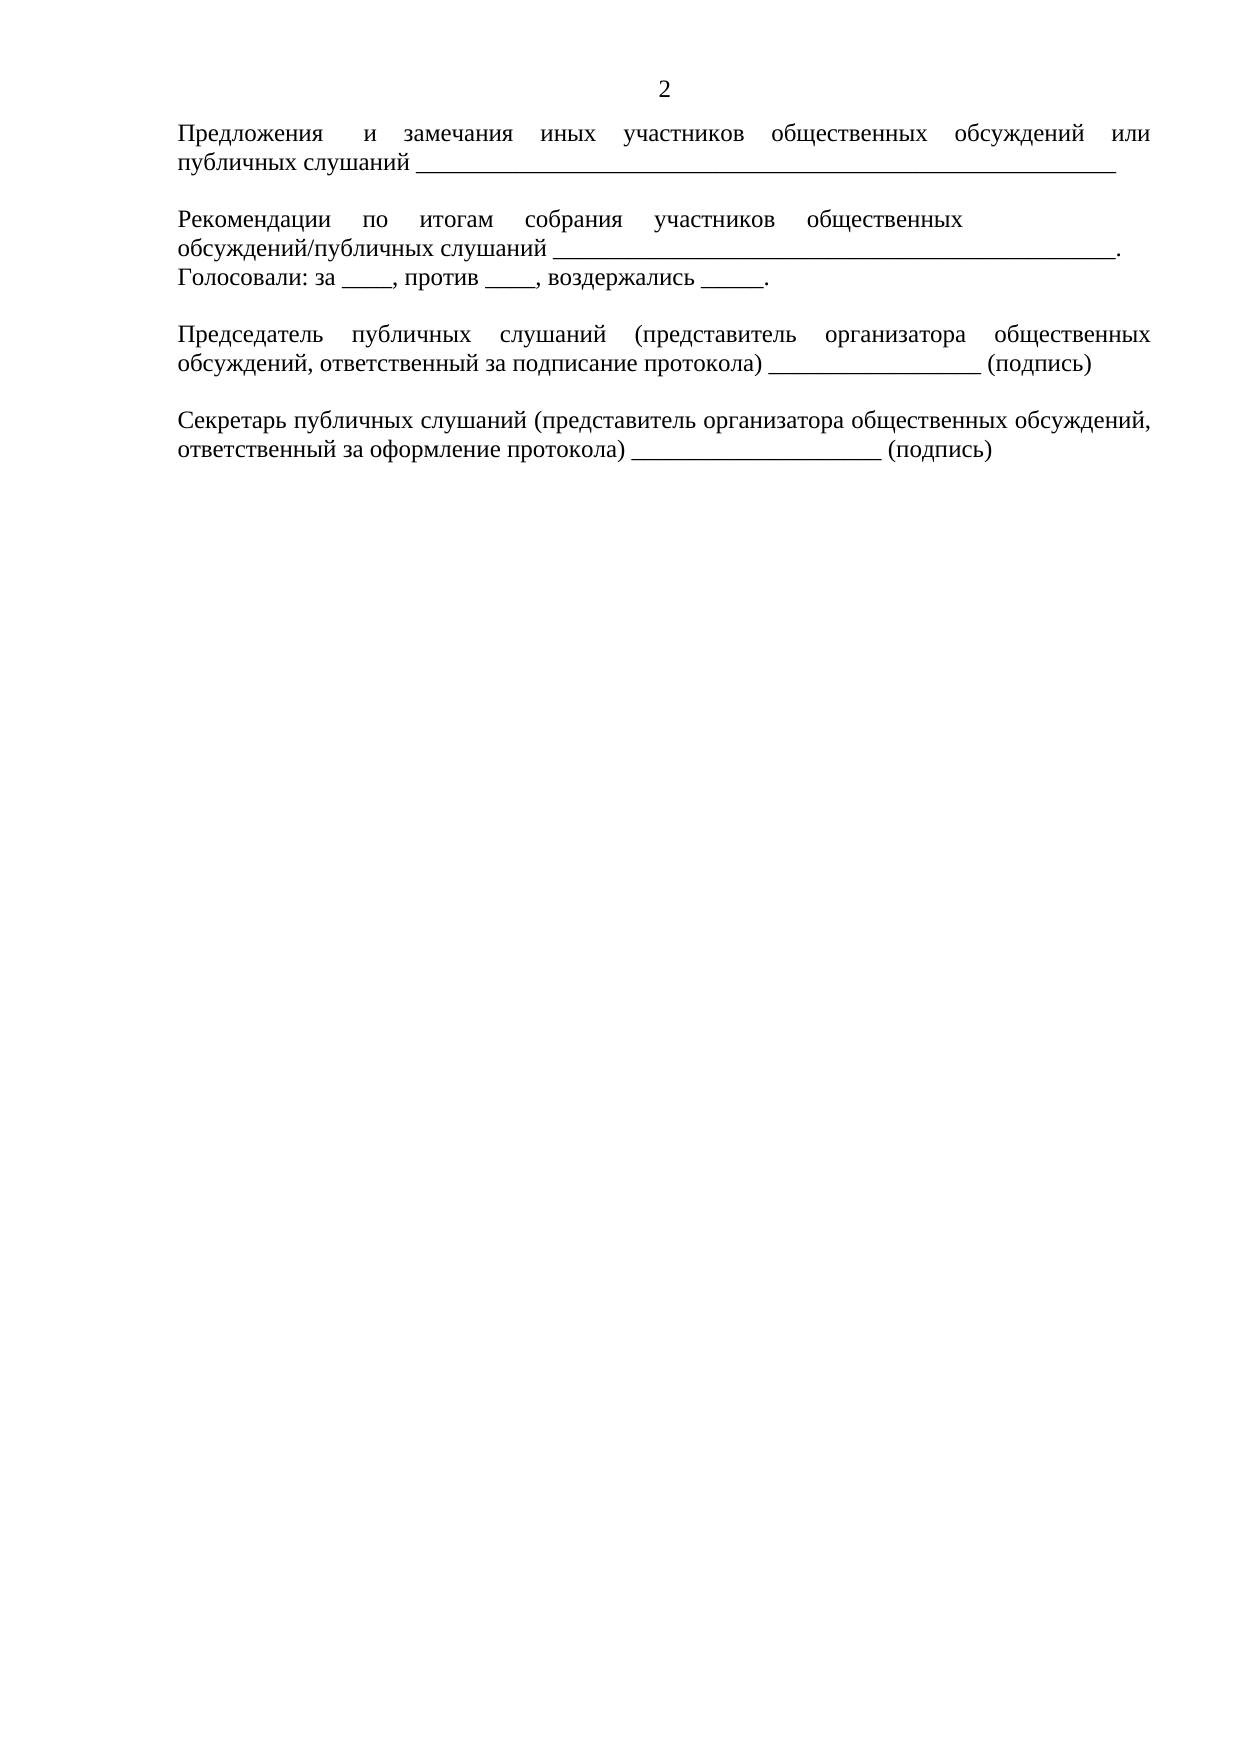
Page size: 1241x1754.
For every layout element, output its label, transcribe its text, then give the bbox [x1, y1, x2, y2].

text Голосовали: за ____, против ____, воздержались _____. [177, 262, 1152, 291]
text Секретарь публичных слушаний (представитель организатора общественных обсуждений, ответственный за оформление протокола) ____________________ (подпись) [177, 406, 1152, 463]
text обсуждений/публичных слушаний _____________________________________________. [177, 233, 1152, 262]
text Председатель публичных слушаний (представитель организатора общественных обсуждений, ответственный за подписание протокола) _________________ (подпись) [177, 319, 1152, 377]
text Предложения и замечания иных участников общественных обсуждений или публичных слушаний ________________________________________________________ [177, 118, 1152, 176]
text Рекомендации по итогам собрания участников общественных [177, 204, 1152, 233]
